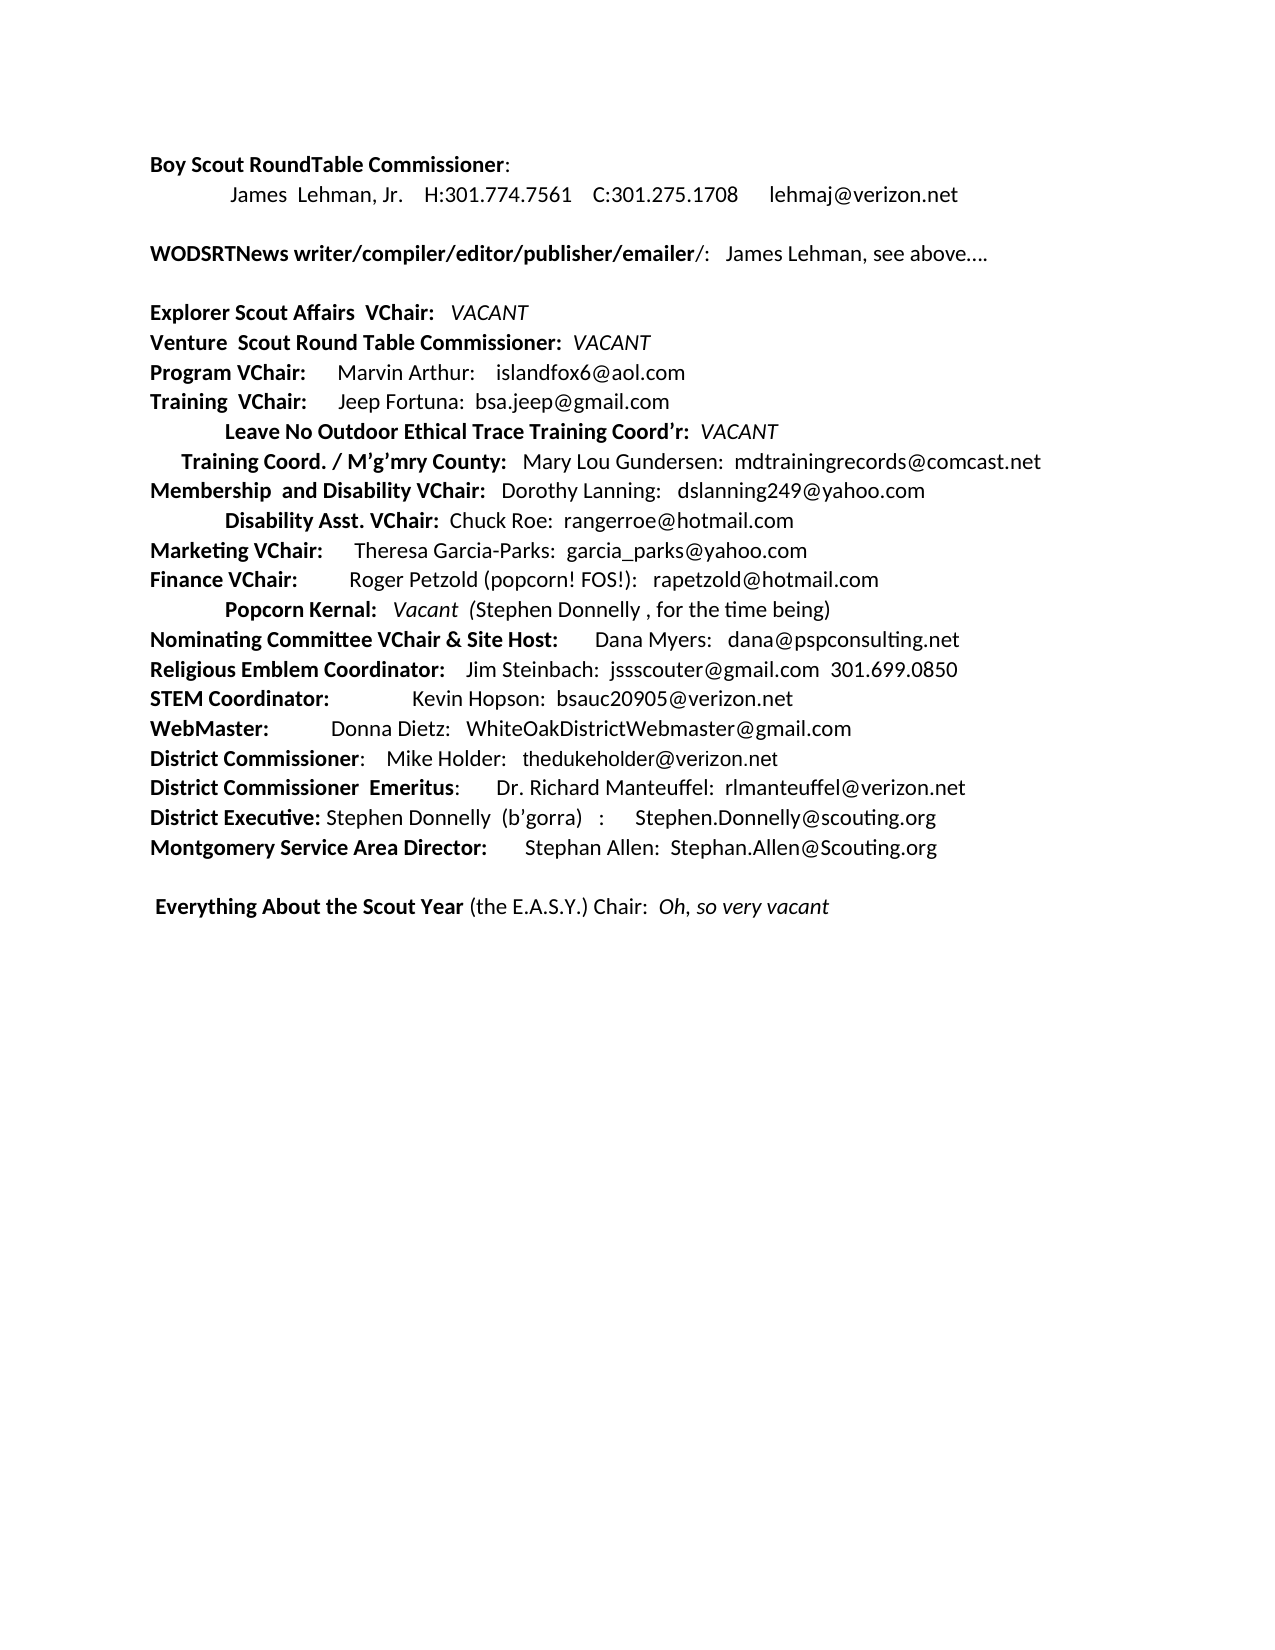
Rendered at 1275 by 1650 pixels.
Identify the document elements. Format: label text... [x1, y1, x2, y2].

text District Commissioner: Mike Holder: thedukeholder@verizon.net [150, 744, 1125, 772]
text Training Coord. / M’g’mry County: Mary Lou Gundersen: mdtrainingrecords@comcast.net [150, 447, 1125, 475]
text WODSRTNews writer/compiler/editor/publisher/emailer/: James Lehman, see above…. [150, 239, 1125, 267]
text James Lehman, Jr. H:301.774.7561 C:301.275.1708 lehmaj@verizon.net [150, 180, 1125, 208]
text Religious Emblem Coordinator: Jim Steinbach: jssscouter@gmail.com 301.699.0850 [150, 655, 1125, 683]
text Leave No Outdoor Ethical Trace Training Coord’r: VACANT [150, 417, 1125, 445]
text Disability Asst. VChair: Chuck Roe: rangerroe@hotmail.com [150, 506, 1125, 534]
text STEM Coordinator: Kevin Hopson: bsauc20905@verizon.net [150, 684, 1125, 712]
text Marketing VChair: Theresa Garcia-Parks: garcia_parks@yahoo.com [150, 536, 1125, 564]
text Explorer Scout Affairs VChair: VACANT [150, 298, 1125, 326]
text Montgomery Service Area Director: Stephan Allen: Stephan.Allen@Scouting.org [150, 833, 1125, 861]
text Finance VChair: Roger Petzold (popcorn! FOS!): rapetzold@hotmail.com [150, 566, 1125, 594]
text Nominating Committee VChair & Site Host: Dana Myers: dana@pspconsulting.net [150, 625, 1125, 653]
text WebMaster: Donna Dietz: WhiteOakDistrictWebmaster@gmail.com [150, 714, 1125, 742]
text Membership and Disability VChair: Dorothy Lanning: dslanning249@yahoo.com [150, 477, 1125, 504]
text Program VChair: Marvin Arthur: islandfox6@aol.com [150, 358, 1125, 386]
text Popcorn Kernal: Vacant (Stephen Donnelly , for the time being) [150, 595, 1125, 623]
text Training VChair: Jeep Fortuna: bsa.jeep@gmail.com [150, 387, 1125, 416]
text District Executive: Stephen Donnelly (b’gorra) : Stephen.Donnelly@scouting.org [150, 803, 1125, 831]
text Everything About the Scout Year (the E.A.S.Y.) Chair: Oh, so very vacant [150, 892, 1125, 920]
text Venture Scout Round Table Commissioner: VACANT [150, 328, 1125, 356]
text Boy Scout RoundTable Commissioner: [150, 150, 1125, 178]
text District Commissioner Emeritus: Dr. Richard Manteuffel: rlmanteuffel@verizon.net [150, 773, 1125, 801]
